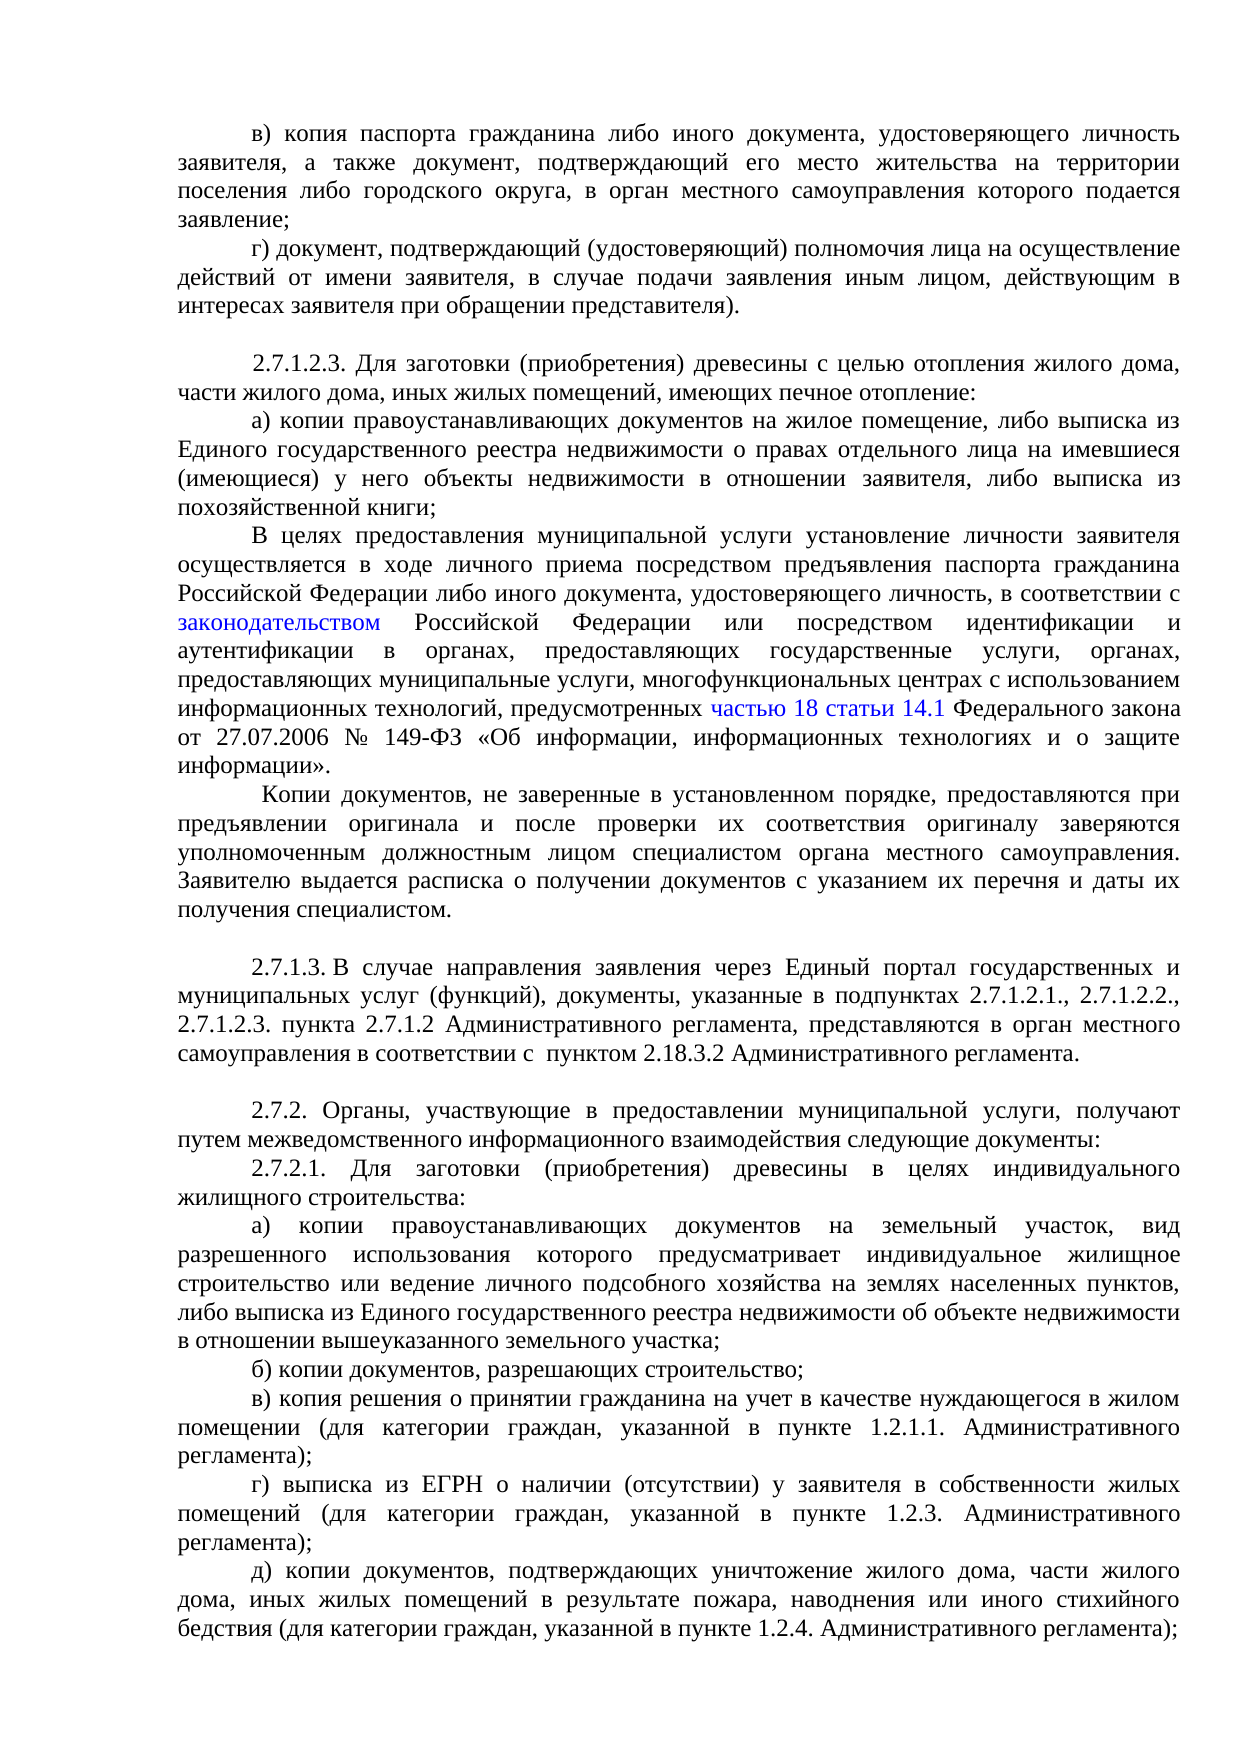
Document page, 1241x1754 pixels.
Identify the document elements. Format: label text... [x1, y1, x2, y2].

text а) копии правоустанавливающих документов на жилое помещение, либо выписка из Единого государственного реестра недвижимости о правах отдельного лица на имевшиеся (имеющиеся) у него объекты недвижимости в отношении заявителя, либо выписка из похозяйственной книги; [177, 406, 1181, 521]
text а) копии правоустанавливающих документов на земельный участок, вид разрешенного использования которого предусматривает индивидуальное жилищное строительство или ведение личного подсобного хозяйства на землях населенных пунктов, либо выписка из Единого государственного реестра недвижимости об объекте недвижимости в отношении вышеуказанного земельного участка; [177, 1211, 1181, 1354]
text 2.7.2. Органы, участвующие в предоставлении муниципальной услуги, получают путем межведомственного информационного взаимодействия следующие документы: [177, 1096, 1181, 1153]
text 2.7.1.3. В случае направления заявления через Единый портал государственных и муниципальных услуг (функций), документы, указанные в подпунктах 2.7.1.2.1., 2.7.1.2.2., 2.7.1.2.3. пункта 2.7.1.2 Административного регламента, представляются в орган местного самоуправления в соответствии с пунктом 2.18.3.2 Административного регламента. [177, 952, 1181, 1067]
text г) выписка из ЕГРН о наличии (отсутствии) у заявителя в собственности жилых помещений (для категории граждан, указанной в пункте 1.2.3. Административного регламента); [177, 1469, 1181, 1556]
text в) копия решения о принятии гражданина на учет в качестве нуждающегося в жилом помещении (для категории граждан, указанной в пункте 1.2.1.1. Административного регламента); [177, 1383, 1181, 1469]
text г) документ, подтверждающий (удостоверяющий) полномочия лица на осуществление действий от имени заявителя, в случае подачи заявления иным лицом, действующим в интересах заявителя при обращении представителя). [177, 233, 1181, 319]
text 2.7.1.2.3. Для заготовки (приобретения) древесины с целью отопления жилого дома, части жилого дома, иных жилых помещений, имеющих печное отопление: [177, 348, 1181, 406]
text в) копия паспорта гражданина либо иного документа, удостоверяющего личность заявителя, а также документ, подтверждающий его место жительства на территории поселения либо городского округа, в орган местного самоуправления которого подается заявление; [177, 118, 1181, 233]
text В целях предоставления муниципальной услуги установление личности заявителя осуществляется в ходе личного приема посредством предъявления паспорта гражданина Российской Федерации либо иного документа, удостоверяющего личность, в соответствии с законодательством Российской Федерации или посредством идентификации и аутентификации в органах, предоставляющих государственные услуги, органах, предоставляющих муниципальные услуги, многофункциональных центрах с использованием информационных технологий, предусмотренных частью 18 статьи 14.1 Федерального закона от 27.07.2006 № 149-ФЗ «Об информации, информационных технологиях и о защите информации». [177, 521, 1181, 779]
text д) копии документов, подтверждающих уничтожение жилого дома, части жилого дома, иных жилых помещений в результате пожара, наводнения или иного стихийного бедствия (для категории граждан, указанной в пункте 1.2.4. Административного регламента); [177, 1556, 1181, 1642]
text Копии документов, не заверенные в установленном порядке, предоставляются при предъявлении оригинала и после проверки их соответствия оригиналу заверяются уполномоченным должностным лицом специалистом органа местного самоуправления. Заявителю выдается расписка о получении документов с указанием их перечня и даты их получения специалистом. [177, 779, 1181, 923]
text б) копии документов, разрешающих строительство; [177, 1354, 1181, 1383]
text 2.7.2.1. Для заготовки (приобретения) древесины в целях индивидуального жилищного строительства: [177, 1153, 1181, 1211]
